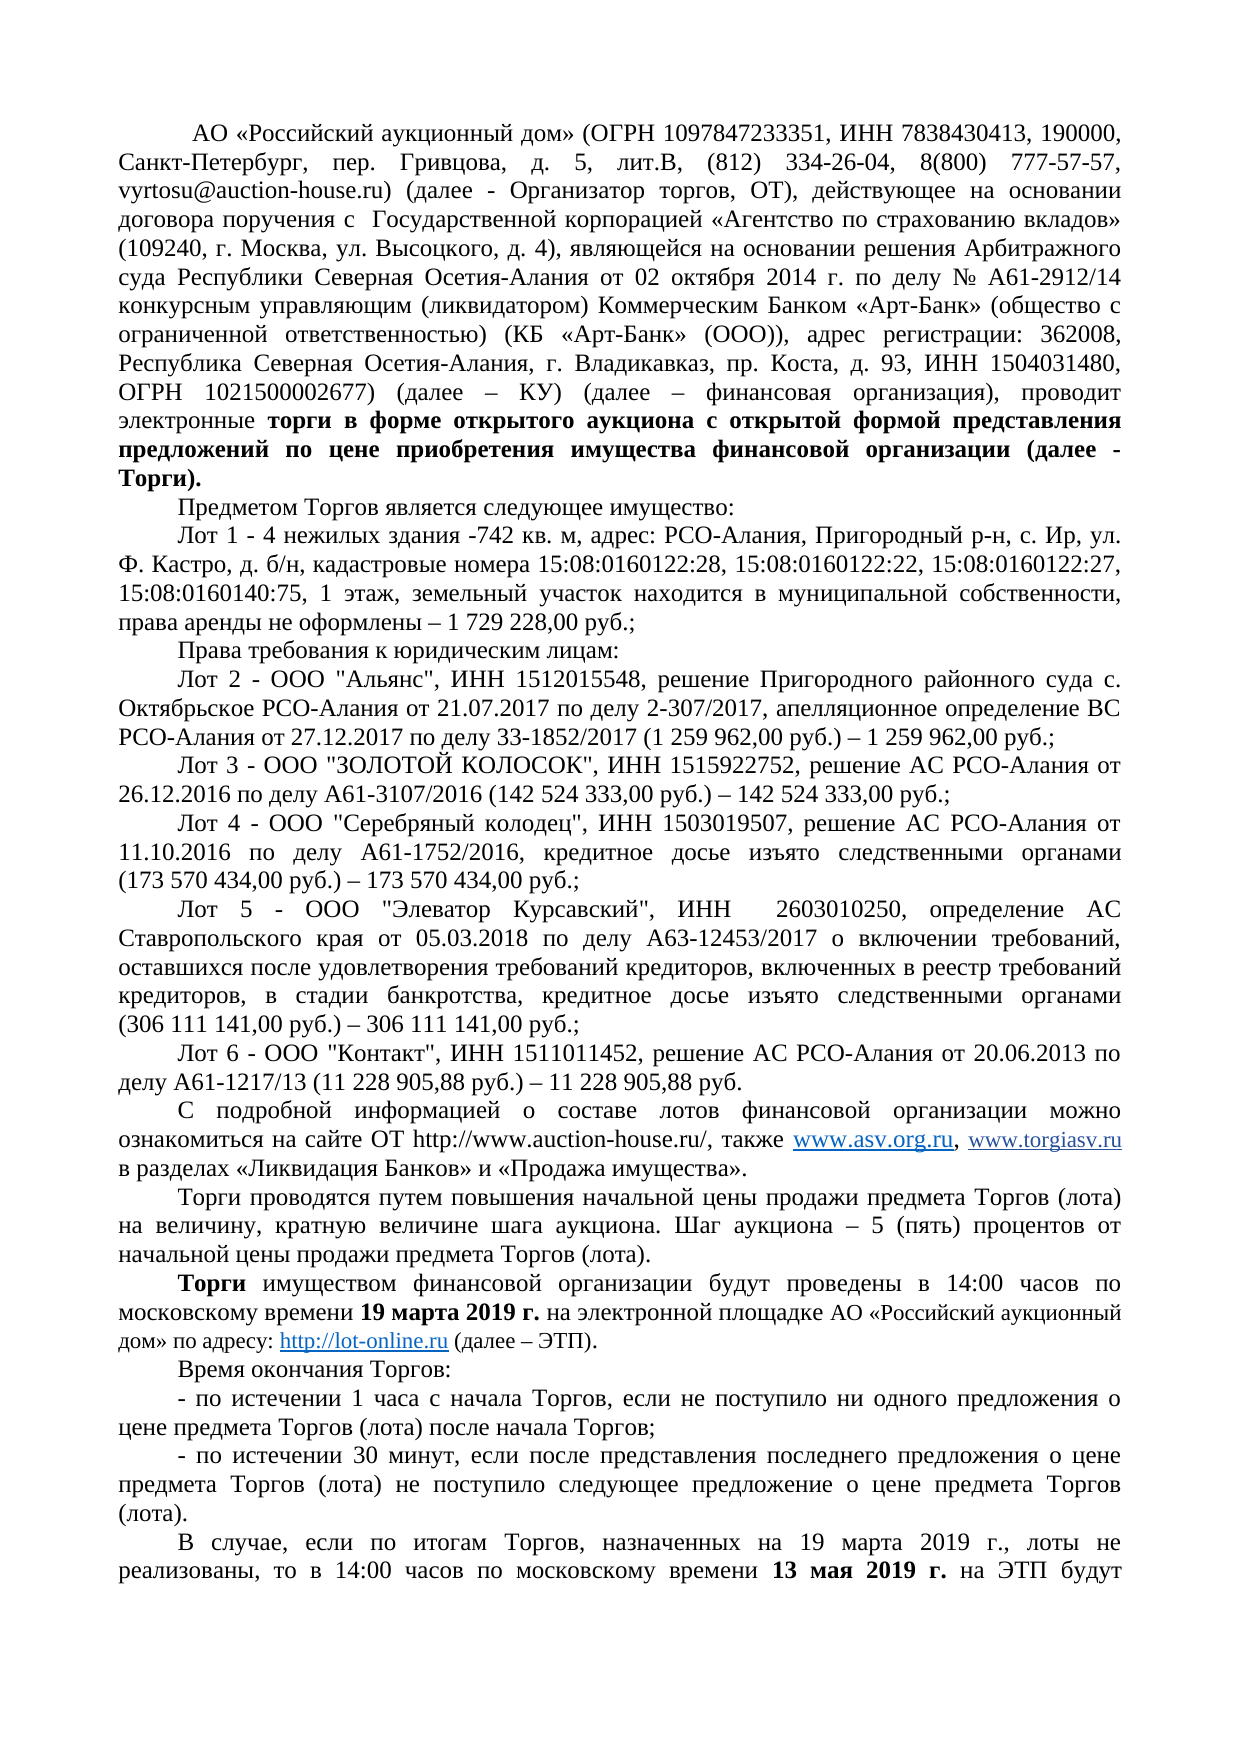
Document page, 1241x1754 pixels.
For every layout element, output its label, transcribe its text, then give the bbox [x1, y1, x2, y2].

text Лот 2 - ООО "Альянс", ИНН 1512015548, решение Пригородного районного суда с. Октябрьское РСО-Алания от 21.07.2017 по делу 2-307/2017, апелляционное определение ВС РСО-Алания от 27.12.2017 по делу 33-1852/2017 (1 259 962,00 руб.) – 1 259 962,00 руб.; [118, 664, 1122, 751]
text Лот 4 - ООО "Серебряный колодец", ИНН 1503019507, решение АС РСО-Алания от 11.10.2016 по делу А61-1752/2016, кредитное досье изъято следственными органами (173 570 434,00 руб.) – 173 570 434,00 руб.; [118, 808, 1122, 894]
text Права требования к юридическим лицам: [118, 636, 1122, 664]
text - по истечении 30 минут, если после представления последнего предложения о цене предмета Торгов (лота) не поступило следующее предложение о цене предмета Торгов (лота). [118, 1441, 1122, 1527]
text Лот 5 - ООО "Элеватор Курсавский", ИНН 2603010250, определение АС Ставропольского края от 05.03.2018 по делу А63-12453/2017 о включении требований, оставшихся после удовлетворения требований кредиторов, включенных в реестр требований кредиторов, в стадии банкротства, кредитное досье изъято следственными органами (306 111 141,00 руб.) – 306 111 141,00 руб.; [118, 894, 1122, 1038]
text С подробной информацией о составе лотов финансовой организации можно ознакомиться на сайте ОТ http://www.auction-house.ru/, также www.asv.org.ru, www.torgiasv.ru в разделах «Ликвидация Банков» и «Продажа имущества». [118, 1096, 1122, 1182]
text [118, 1527, 1122, 1584]
text Время окончания Торгов: [118, 1354, 1122, 1383]
text Лот 1 - 4 нежилых здания -742 кв. м, адрес: РСО-Алания, Пригородный р-н, с. Ир, ул. Ф. Кастро, д. б/н, кадастровые номера 15:08:0160122:28, 15:08:0160122:22, 15:08:0160122:27, 15:08:0160140:75, 1 этаж, земельный участок находится в муниципальной собственности, права аренды не оформлены – 1 729 228,00 руб.; [118, 521, 1122, 636]
text - по истечении 1 часа с начала Торгов, если не поступило ни одного предложения о цене предмета Торгов (лота) после начала Торгов; [118, 1383, 1122, 1441]
text Торги проводятся путем повышения начальной цены продажи предмета Торгов (лота) на величину, кратную величине шага аукциона. Шаг аукциона – 5 (пять) процентов от начальной цены продажи предмета Торгов (лота). [118, 1182, 1122, 1268]
text Предметом Торгов является следующее имущество: [118, 492, 1122, 521]
text Лот 3 - ООО "ЗОЛОТОЙ КОЛОСОК", ИНН 1515922752, решение АС РСО-Алания от 26.12.2016 по делу А61-3107/2016 (142 524 333,00 руб.) – 142 524 333,00 руб.; [118, 751, 1122, 808]
text Торги имуществом финансовой организации будут проведены в 14:00 часов по московскому времени 19 марта 2019 г. на электронной площадке АО «Российский аукционный дом» по адресу: http://lot-online.ru (далее – ЭТП). [118, 1268, 1122, 1354]
text АО «Российский аукционный дом» (ОГРН 1097847233351, ИНН 7838430413, 190000, Санкт-Петербург, пер. Гривцова, д. 5, лит.В, (812) 334-26-04, 8(800) 777-57-57, vyrtosu@auction-house.ru) (далее - Организатор торгов, ОТ), действующее на основании договора поручения с Государственной корпорацией «Агентство по страхованию вкладов» (109240, г. Москва, ул. Высоцкого, д. 4), являющейся на основании решения Арбитражного суда Республики Северная Осетия-Алания от 02 октября 2014 г. по делу № А61-2912/14 конкурсным управляющим (ликвидатором) Коммерческим Банком «Арт-Банк» (общество с ограниченной ответственностью) (КБ «Арт-Банк» (ООО)), адрес регистрации: 362008, Республика Северная Осетия-Алания, г. Владикавказ, пр. Коста, д. 93, ИНН 1504031480, ОГРН 1021500002677) (далее – КУ) (далее – финансовая организация), проводит электронные торги в форме открытого аукциона с открытой формой представления предложений по цене приобретения имущества финансовой организации (далее - Торги). [118, 118, 1122, 492]
text Лот 6 - ООО "Контакт", ИНН 1511011452, решение АС РСО-Алания от 20.06.2013 по делу А61-1217/13 (11 228 905,88 руб.) – 11 228 905,88 руб. [118, 1038, 1122, 1096]
